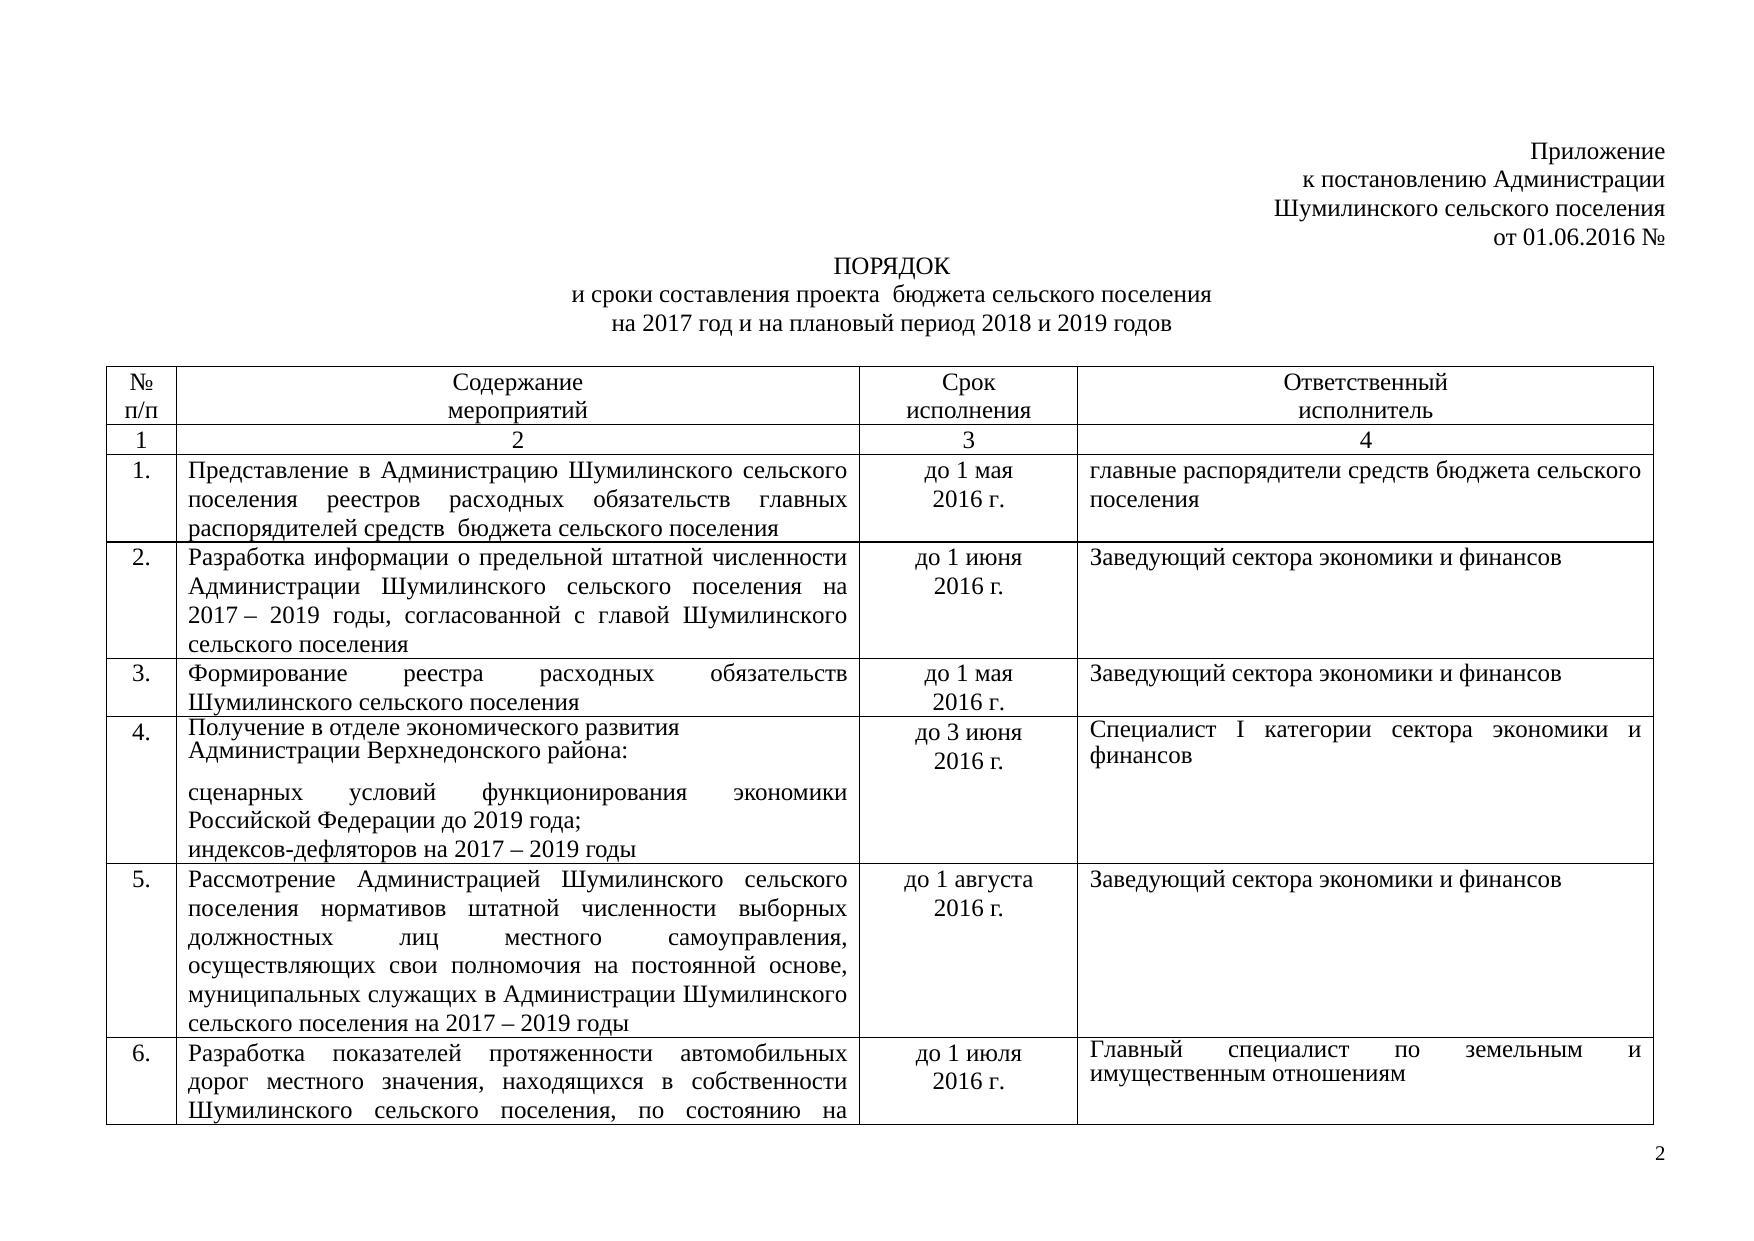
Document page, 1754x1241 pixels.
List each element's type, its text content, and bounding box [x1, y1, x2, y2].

text и сроки составления проекта бюджета сельского поселения [118, 279, 1665, 308]
table_cell Формирование реестра расходных обязательств Шумилинского сельского поселения [177, 659, 859, 716]
table_cell Получение в отделе экономического развития Администрации Верхнедонского района: сценарных условий функционирования экономики Российской Федерации до 2019 года; индексов-дефляторов на 2017 – 2019 годы [177, 717, 859, 863]
table_cell до 3 июня 2016 г. [860, 717, 1077, 863]
text Приложение [1240, 136, 1665, 164]
text на 2017 год и на плановый период 2018 и 2019 годов [118, 308, 1665, 337]
table_cell Заведующий сектора экономики и финансов [1078, 543, 1653, 657]
table_cell Рассмотрение Администрацией Шумилинского сельского поселения нормативов штатной численности выборных должностных лиц местного самоуправления, осуществляющих свои полномочия на постоянной основе, муниципальных служащих в Администрации Шумилинского сельского поселения на 2017 – 2019 годы [177, 864, 859, 1037]
table_header Содержание мероприятий [177, 367, 859, 424]
table_cell до 1 августа 2016 г. [860, 864, 1077, 1037]
table_cell Заведующий сектора экономики и финансов [1078, 864, 1653, 1037]
text Шумилинского сельского поселения [1240, 193, 1665, 222]
table_cell до 1 июля 2016 г. [860, 1038, 1077, 1124]
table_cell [1078, 1038, 1653, 1124]
table_cell Представление в Администрацию Шумилинского сельского поселения реестров расходных обязательств главных распорядителей средств бюджета сельского поселения [177, 455, 859, 541]
table_cell 2 [177, 425, 859, 454]
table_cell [177, 1038, 859, 1124]
table_cell 1 [107, 425, 176, 454]
text к постановлению Администрации [1240, 164, 1665, 193]
table_cell 2. [107, 543, 176, 657]
table_cell до 1 мая 2016 г. [860, 659, 1077, 716]
text ПОРЯДОК [118, 251, 1665, 279]
table_header № п/п [107, 367, 176, 424]
table_cell 4 [1078, 425, 1653, 454]
table_cell Специалист I категории сектора экономики и финансов [1078, 717, 1653, 863]
table_cell 3 [860, 425, 1077, 454]
text от 01.06.2016 № [1240, 222, 1665, 251]
table_cell главные распорядители средств бюджета сельского поселения [1078, 455, 1653, 541]
table_cell Разработка информации о предельной штатной численности Администрации Шумилинского сельского поселения на 2017 – 2019 годы, согласованной с главой Шумилинского сельского поселения [177, 543, 859, 657]
table_cell 4. [107, 717, 176, 863]
table_cell Заведующий сектора экономики и финансов [1078, 659, 1653, 716]
table_cell 5. [107, 864, 176, 1037]
table_cell до 1 июня 2016 г. [860, 543, 1077, 657]
table_cell 6. [107, 1038, 176, 1124]
table_header Ответственный исполнитель [1078, 367, 1653, 424]
table_cell 1. [107, 455, 176, 541]
table_header Срок исполнения [860, 367, 1077, 424]
table_cell до 1 мая 2016 г. [860, 455, 1077, 541]
table_cell 3. [107, 659, 176, 716]
